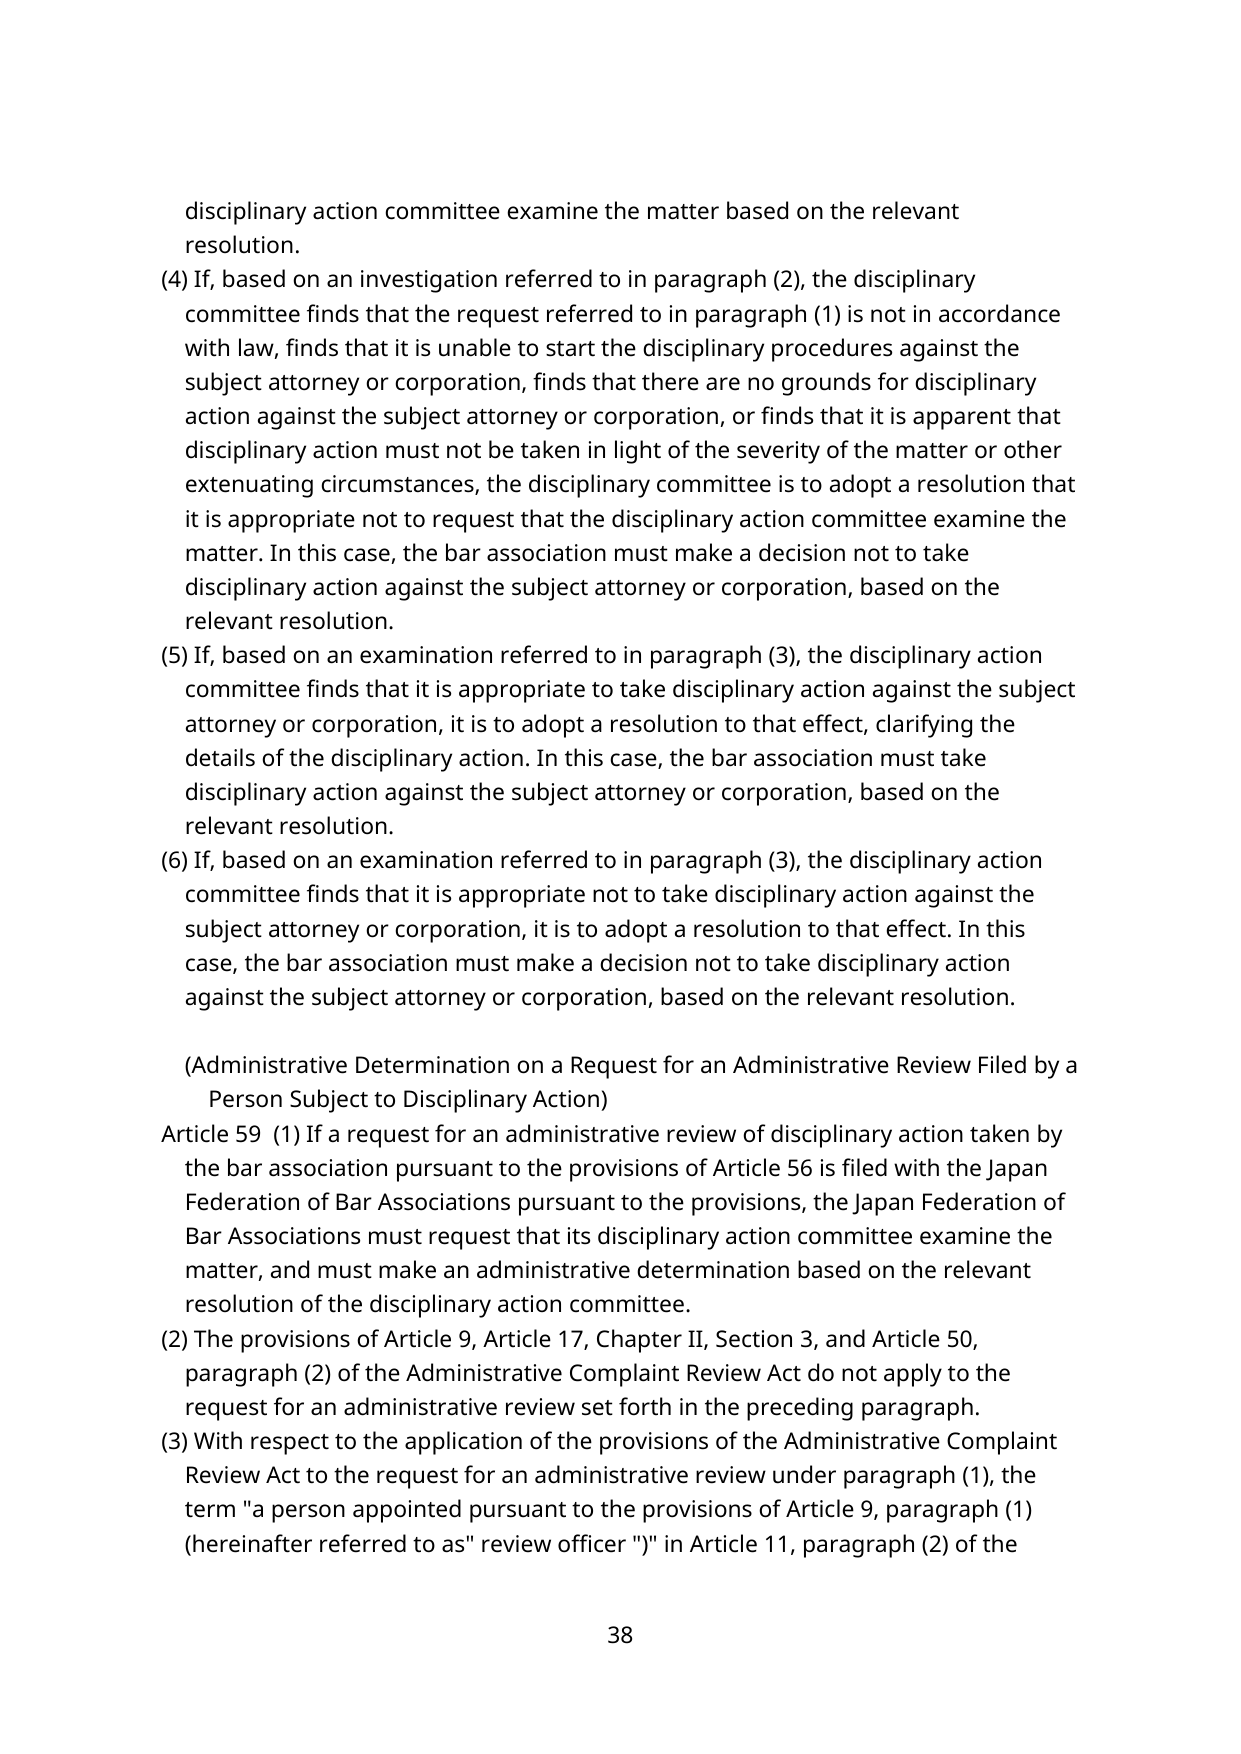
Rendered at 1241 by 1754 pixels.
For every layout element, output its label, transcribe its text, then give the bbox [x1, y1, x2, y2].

text Article 59 (1) If a request for an administrative review of disciplinary action taken by the bar association pursuant to the provisions of Article 56 is filed with the Japan Federation of Bar Associations pursuant to the provisions, the Japan Federation of Bar Associations must request that its disciplinary action committee examine the matter, and must make an administrative determination based on the relevant resolution of the disciplinary action committee. [161, 1116, 1079, 1321]
text (Administrative Determination on a Request for an Administrative Review Filed by a Person Subject to Disciplinary Action) [184, 1048, 1079, 1116]
text (5) If, based on an examination referred to in paragraph (3), the disciplinary action committee finds that it is appropriate to take disciplinary action against the subject attorney or corporation, it is to adopt a resolution to that effect, clarifying the details of the disciplinary action. In this case, the bar association must take disciplinary action against the subject attorney or corporation, based on the relevant resolution. [161, 638, 1079, 843]
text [161, 194, 1079, 262]
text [161, 1424, 1079, 1560]
text (4) If, based on an investigation referred to in paragraph (2), the disciplinary committee finds that the request referred to in paragraph (1) is not in accordance with law, finds that it is unable to start the disciplinary procedures against the subject attorney or corporation, finds that there are no grounds for disciplinary action against the subject attorney or corporation, or finds that it is apparent that disciplinary action must not be taken in light of the severity of the matter or other extenuating circumstances, the disciplinary committee is to adopt a resolution that it is appropriate not to request that the disciplinary action committee examine the matter. In this case, the bar association must make a decision not to take disciplinary action against the subject attorney or corporation, based on the relevant resolution. [161, 262, 1079, 638]
text (2) The provisions of Article 9, Article 17, Chapter II, Section 3, and Article 50, paragraph (2) of the Administrative Complaint Review Act do not apply to the request for an administrative review set forth in the preceding paragraph. [161, 1321, 1079, 1424]
text (6) If, based on an examination referred to in paragraph (3), the disciplinary action committee finds that it is appropriate not to take disciplinary action against the subject attorney or corporation, it is to adopt a resolution to that effect. In this case, the bar association must make a decision not to take disciplinary action against the subject attorney or corporation, based on the relevant resolution. [161, 843, 1079, 1014]
